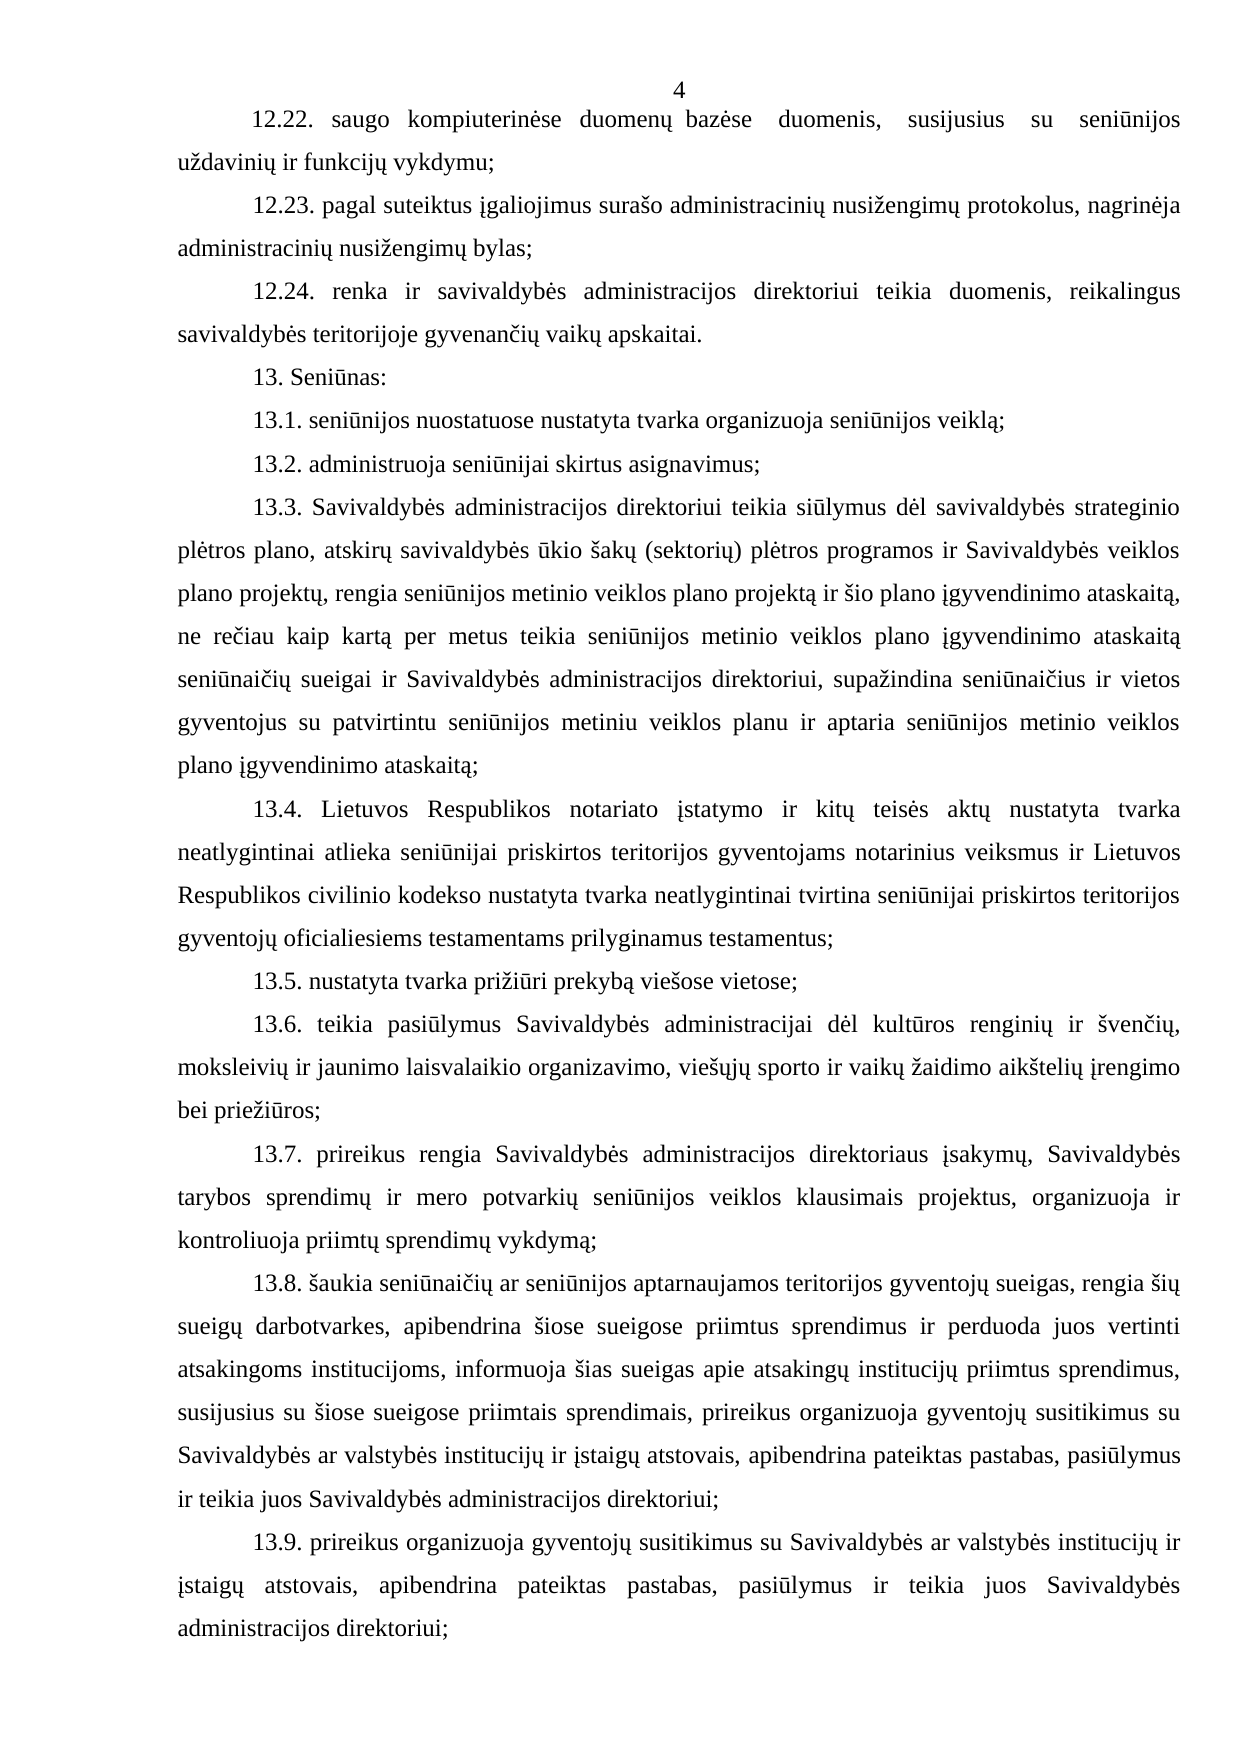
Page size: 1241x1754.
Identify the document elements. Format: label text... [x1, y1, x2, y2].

text 13.4. Lietuvos Respublikos notariato įstatymo ir kitų teisės aktų nustatyta tvarka neatlygintinai atlieka seniūnijai priskirtos teritorijos gyventojams notarinius veiksmus ir Lietuvos Respublikos civilinio kodekso nustatyta tvarka neatlygintinai tvirtina seniūnijai priskirtos teritorijos gyventojų oficialiesiems testamentams prilyginamus testamentus; [177, 794, 1181, 952]
text 13.8. šaukia seniūnaičių ar seniūnijos aptarnaujamos teritorijos gyventojų sueigas, rengia šių sueigų darbotvarkes, apibendrina šiose sueigose priimtus sprendimus ir perduoda juos vertinti atsakingoms institucijoms, informuoja šias sueigas apie atsakingų institucijų priimtus sprendimus, susijusius su šiose sueigose priimtais sprendimais, prireikus organizuoja gyventojų susitikimus su Savivaldybės ar valstybės institucijų ir įstaigų atstovais, apibendrina pateiktas pastabas, pasiūlymus ir teikia juos Savivaldybės administracijos direktoriui; [177, 1268, 1181, 1512]
text 13.3. Savivaldybės administracijos direktoriui teikia siūlymus dėl savivaldybės strateginio plėtros plano, atskirų savivaldybės ūkio šakų (sektorių) plėtros programos ir Savivaldybės veiklos plano projektų, rengia seniūnijos metinio veiklos plano projektą ir šio plano įgyvendinimo ataskaitą, ne rečiau kaip kartą per metus teikia seniūnijos metinio veiklos plano įgyvendinimo ataskaitą seniūnaičių sueigai ir Savivaldybės administracijos direktoriui, supažindina seniūnaičius ir vietos gyventojus su patvirtintu seniūnijos metiniu veiklos planu ir aptaria seniūnijos metinio veiklos plano įgyvendinimo ataskaitą; [177, 492, 1181, 779]
text 13.1. seniūnijos nuostatuose nustatyta tvarka organizuoja seniūnijos veiklą; [177, 406, 1181, 434]
text 12.24. renka ir savivaldybės administracijos direktoriui teikia duomenis, reikalingus savivaldybės teritorijoje gyvenančių vaikų apskaitai. [177, 276, 1181, 348]
text 12.22. saugo kompiuterinėse duomenų bazėse duomenis, susijusius su seniūnijos uždavinių ir funkcijų vykdymu; [177, 104, 1181, 176]
text 13.2. administruoja seniūnijai skirtus asignavimus; [177, 449, 1181, 477]
text 13.7. prireikus rengia Savivaldybės administracijos direktoriaus įsakymų, Savivaldybės tarybos sprendimų ir mero potvarkių seniūnijos veiklos klausimais projektus, organizuoja ir kontroliuoja priimtų sprendimų vykdymą; [177, 1139, 1181, 1254]
text 13. Seniūnas: [177, 362, 1181, 391]
text 13.6. teikia pasiūlymus Savivaldybės administracijai dėl kultūros renginių ir švenčių, moksleivių ir jaunimo laisvalaikio organizavimo, viešųjų sporto ir vaikų žaidimo aikštelių įrengimo bei priežiūros; [177, 1009, 1181, 1124]
text 13.5. nustatyta tvarka prižiūri prekybą viešose vietose; [177, 966, 1181, 995]
text 13.9. prireikus organizuoja gyventojų susitikimus su Savivaldybės ar valstybės institucijų ir įstaigų atstovais, apibendrina pateiktas pastabas, pasiūlymus ir teikia juos Savivaldybės administracijos direktoriui; [177, 1527, 1181, 1642]
text 12.23. pagal suteiktus įgaliojimus surašo administracinių nusižengimų protokolus, nagrinėja administracinių nusižengimų bylas; [177, 190, 1181, 262]
